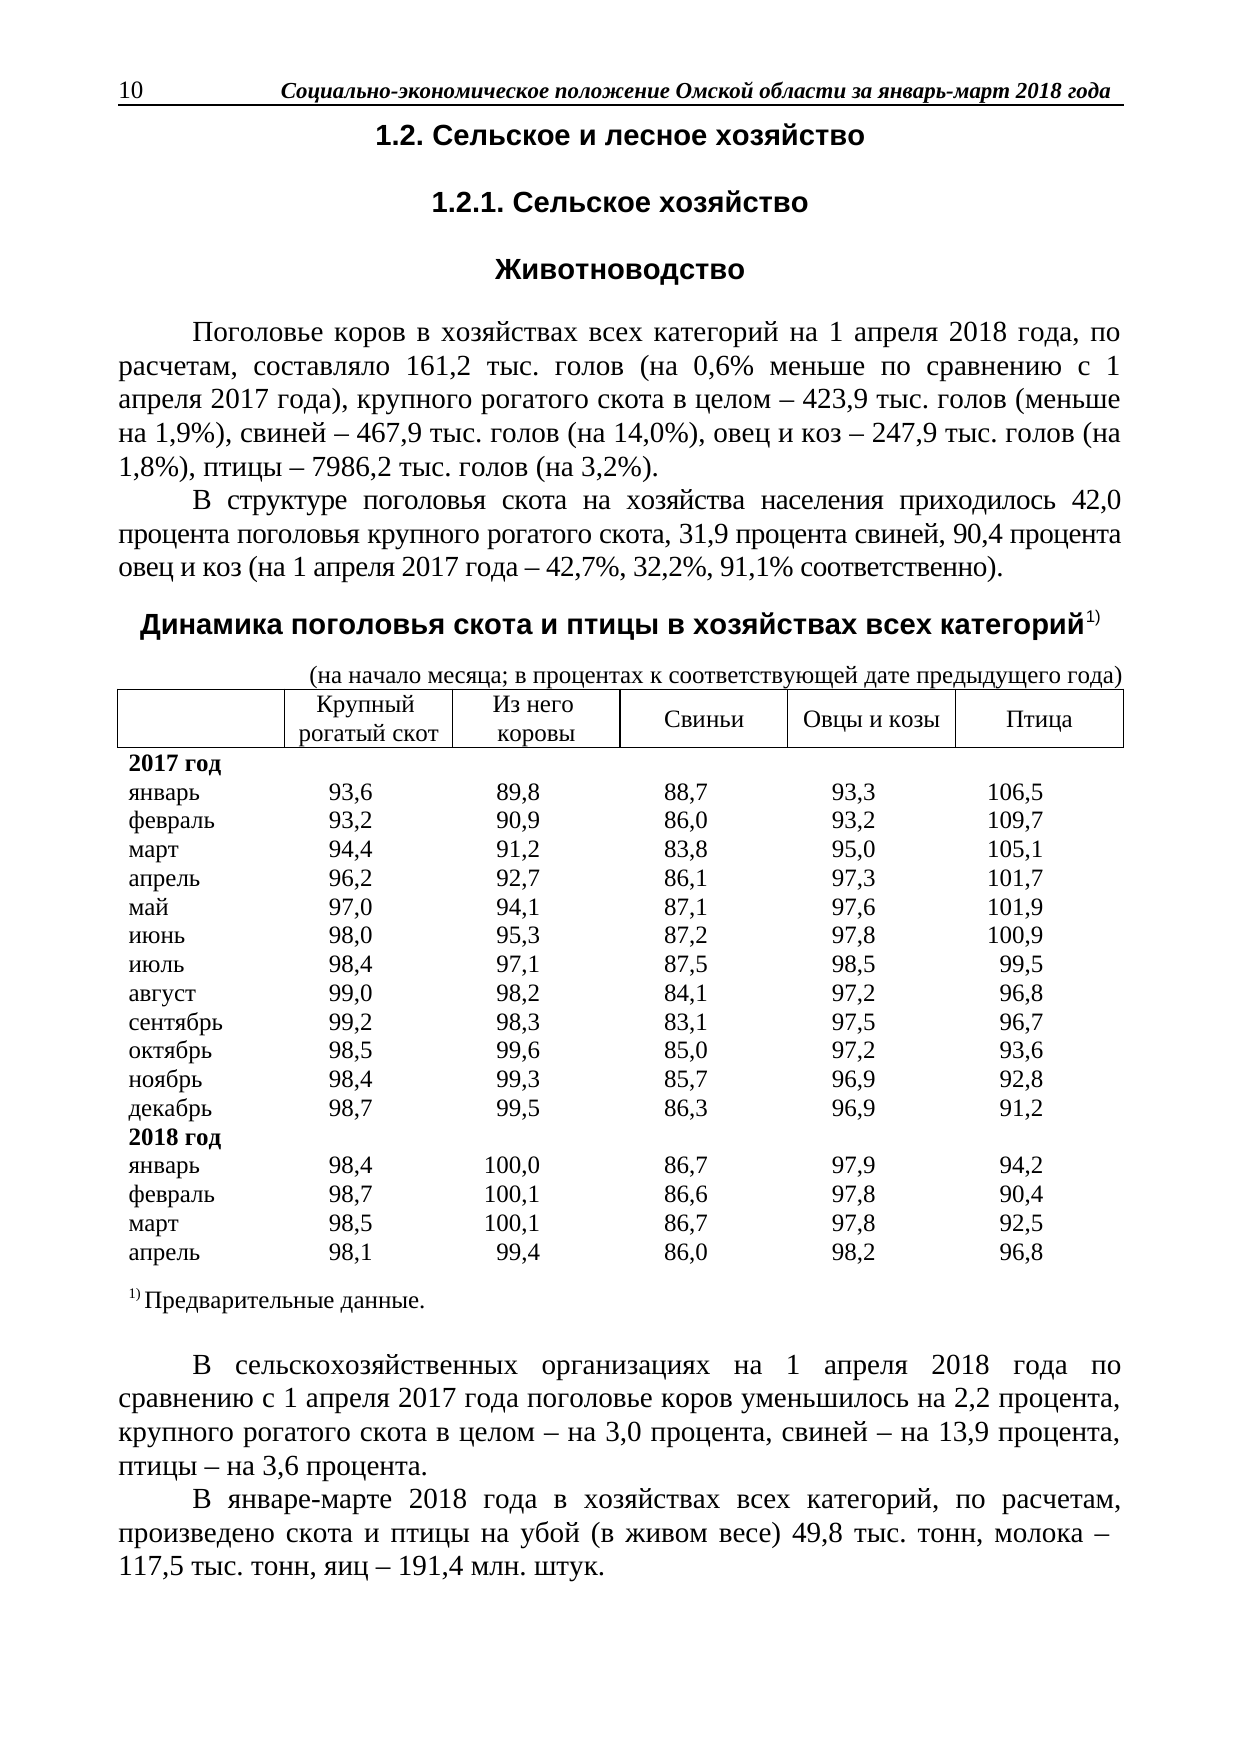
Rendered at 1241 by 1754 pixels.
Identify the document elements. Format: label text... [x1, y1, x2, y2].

table_cell февраль [117, 806, 284, 834]
table_cell 83,1 [620, 1007, 788, 1036]
table_cell 86,7 [620, 1151, 788, 1179]
text Поголовье коров в хозяйствах всех категорий на 1 апреля 2018 года, по расчетам, составляло 161,2 тыс. голов (на 0,6% меньше по сравнению с 1 апреля 2017 года), крупного рогатого скота в целом – 423,9 тыс. голов (меньше на 1,9%), свиней – 467,9 тыс. голов (на 14,0%), овец и коз – 247,9 тыс. голов (на 1,8%), птицы – 7986,2 тыс. голов (на 3,2%). [118, 314, 1122, 482]
table_cell 85,7 [620, 1064, 788, 1093]
table_cell 92,8 [955, 1064, 1123, 1093]
table_cell Птица [956, 690, 1123, 747]
table_cell февраль [117, 1179, 284, 1208]
table_cell 99,5 [452, 1093, 620, 1122]
table_cell 94,4 [285, 834, 452, 863]
text В январе-марте 2018 года в хозяйствах всех категорий, по расчетам, произведено скота и птицы на убой (в живом весе) 49,8 тыс. тонн, молока – 117,5 тыс. тонн, яиц – 191,4 млн. штук. [118, 1481, 1122, 1582]
table_cell 93,2 [788, 806, 955, 834]
table_cell 98,5 [788, 949, 955, 978]
table_cell март [117, 834, 284, 863]
table_cell 100,9 [955, 921, 1123, 949]
table_cell 93,3 [788, 777, 955, 806]
table_cell 99,0 [285, 978, 452, 1007]
table_cell 97,8 [788, 1208, 955, 1237]
table_cell 88,7 [620, 777, 788, 806]
table_cell 98,0 [285, 921, 452, 949]
table_cell 96,9 [788, 1064, 955, 1093]
text Динамика поголовья скота и птицы в хозяйствах всех категорий1) [118, 607, 1122, 641]
table_cell 95,0 [788, 834, 955, 863]
table_cell 99,3 [452, 1064, 620, 1093]
text 1.2. Сельское и лесное хозяйство [118, 118, 1122, 152]
table_cell 100,1 [452, 1179, 620, 1208]
table_cell 83,8 [620, 834, 788, 863]
table_cell июль [117, 949, 284, 978]
text В структуре поголовья скота на хозяйства населения приходилось 42,0 процента поголовья крупного рогатого скота, 31,9 процента свиней, 90,4 процента овец и коз (на 1 апреля 2017 года – 42,7%, 32,2%, 91,1% соответственно). [118, 482, 1122, 583]
table_cell 86,3 [620, 1093, 788, 1122]
table_cell 98,4 [285, 1064, 452, 1093]
table_cell 87,5 [620, 949, 788, 978]
table_cell 85,0 [620, 1036, 788, 1064]
table_cell Крупный рогатый скот [285, 690, 452, 747]
text Животноводство [118, 252, 1122, 286]
table_cell 105,1 [955, 834, 1123, 863]
table_cell 101,7 [955, 863, 1123, 892]
table_cell 91,2 [452, 834, 620, 863]
table_cell Овцы и козы [788, 690, 955, 747]
table_cell 99,2 [285, 1007, 452, 1036]
table_cell октябрь [117, 1036, 284, 1064]
text В сельскохозяйственных организациях на 1 апреля 2018 года по сравнению с 1 апреля 2017 года поголовье коров уменьшилось на 2,2 процента, крупного рогатого скота в целом – на 3,0 процента, свиней – на 13,9 процента, птицы – на 3,6 процента. [118, 1347, 1122, 1481]
table_cell 98,5 [285, 1036, 452, 1064]
table_cell 99,4 [452, 1237, 620, 1266]
table_cell 98,7 [285, 1179, 452, 1208]
table_cell 87,2 [620, 921, 788, 949]
text 1.2.1. Сельское хозяйство [118, 185, 1122, 219]
table_cell 86,1 [620, 863, 788, 892]
table_cell 97,3 [788, 863, 955, 892]
table_cell 99,5 [955, 949, 1123, 978]
table_cell январь [117, 1151, 284, 1179]
table_cell 86,7 [620, 1208, 788, 1237]
table_cell 92,5 [955, 1208, 1123, 1237]
table_cell 97,8 [788, 921, 955, 949]
table_cell 100,0 [452, 1151, 620, 1179]
table_cell 97,8 [788, 1179, 955, 1208]
table_cell 89,8 [452, 777, 620, 806]
table_cell 98,2 [452, 978, 620, 1007]
table_cell 2018 год [117, 1122, 1123, 1151]
table_cell 1) Предварительные данные. [117, 1266, 1123, 1313]
table_cell август [117, 978, 284, 1007]
table_cell 90,4 [955, 1179, 1123, 1208]
table_cell 92,7 [452, 863, 620, 892]
table_cell ноябрь [117, 1064, 284, 1093]
table_cell 101,9 [955, 892, 1123, 921]
table_cell 94,1 [452, 892, 620, 921]
table_header (на начало месяца; в процентах к соответствующей дате предыдущего года) [117, 660, 1123, 688]
table_cell 97,2 [788, 1036, 955, 1064]
table_cell апрель [117, 1237, 284, 1266]
table_cell 84,1 [620, 978, 788, 1007]
table_cell 93,2 [285, 806, 452, 834]
table_cell 86,6 [620, 1179, 788, 1208]
table_cell 106,5 [955, 777, 1123, 806]
table_cell март [117, 1208, 284, 1237]
table_cell январь [117, 777, 284, 806]
table_cell 97,0 [285, 892, 452, 921]
table_cell май [117, 892, 284, 921]
table_cell 94,2 [955, 1151, 1123, 1179]
table_cell декабрь [117, 1093, 284, 1122]
table_cell 98,7 [285, 1093, 452, 1122]
table_cell 91,2 [955, 1093, 1123, 1122]
table_cell 96,9 [788, 1093, 955, 1122]
table_cell 97,5 [788, 1007, 955, 1036]
table_cell 96,8 [955, 1237, 1123, 1266]
table_cell 97,6 [788, 892, 955, 921]
table_cell 97,9 [788, 1151, 955, 1179]
table_cell 95,3 [452, 921, 620, 949]
table_cell 93,6 [955, 1036, 1123, 1064]
table_cell июнь [117, 921, 284, 949]
table_cell Свиньи [621, 690, 787, 747]
table_cell [118, 690, 284, 747]
table_cell 97,1 [452, 949, 620, 978]
table_cell сентябрь [117, 1007, 284, 1036]
table_cell 97,2 [788, 978, 955, 1007]
table_cell 86,0 [620, 1237, 788, 1266]
table_cell 98,1 [285, 1237, 452, 1266]
table_cell 87,1 [620, 892, 788, 921]
table_cell 96,2 [285, 863, 452, 892]
table_cell Из него коровы [453, 690, 619, 747]
table_cell 98,4 [285, 949, 452, 978]
table_cell 90,9 [452, 806, 620, 834]
table_cell 96,8 [955, 978, 1123, 1007]
table_cell 98,4 [285, 1151, 452, 1179]
table_cell 99,6 [452, 1036, 620, 1064]
table_cell 98,5 [285, 1208, 452, 1237]
table_cell 98,3 [452, 1007, 620, 1036]
table_cell 86,0 [620, 806, 788, 834]
table_cell апрель [117, 863, 284, 892]
table_cell 96,7 [955, 1007, 1123, 1036]
table_cell 109,7 [955, 806, 1123, 834]
table_cell 93,6 [285, 777, 452, 806]
table_cell 98,2 [788, 1237, 955, 1266]
table_cell 100,1 [452, 1208, 620, 1237]
table_cell 2017 год [117, 748, 1123, 777]
